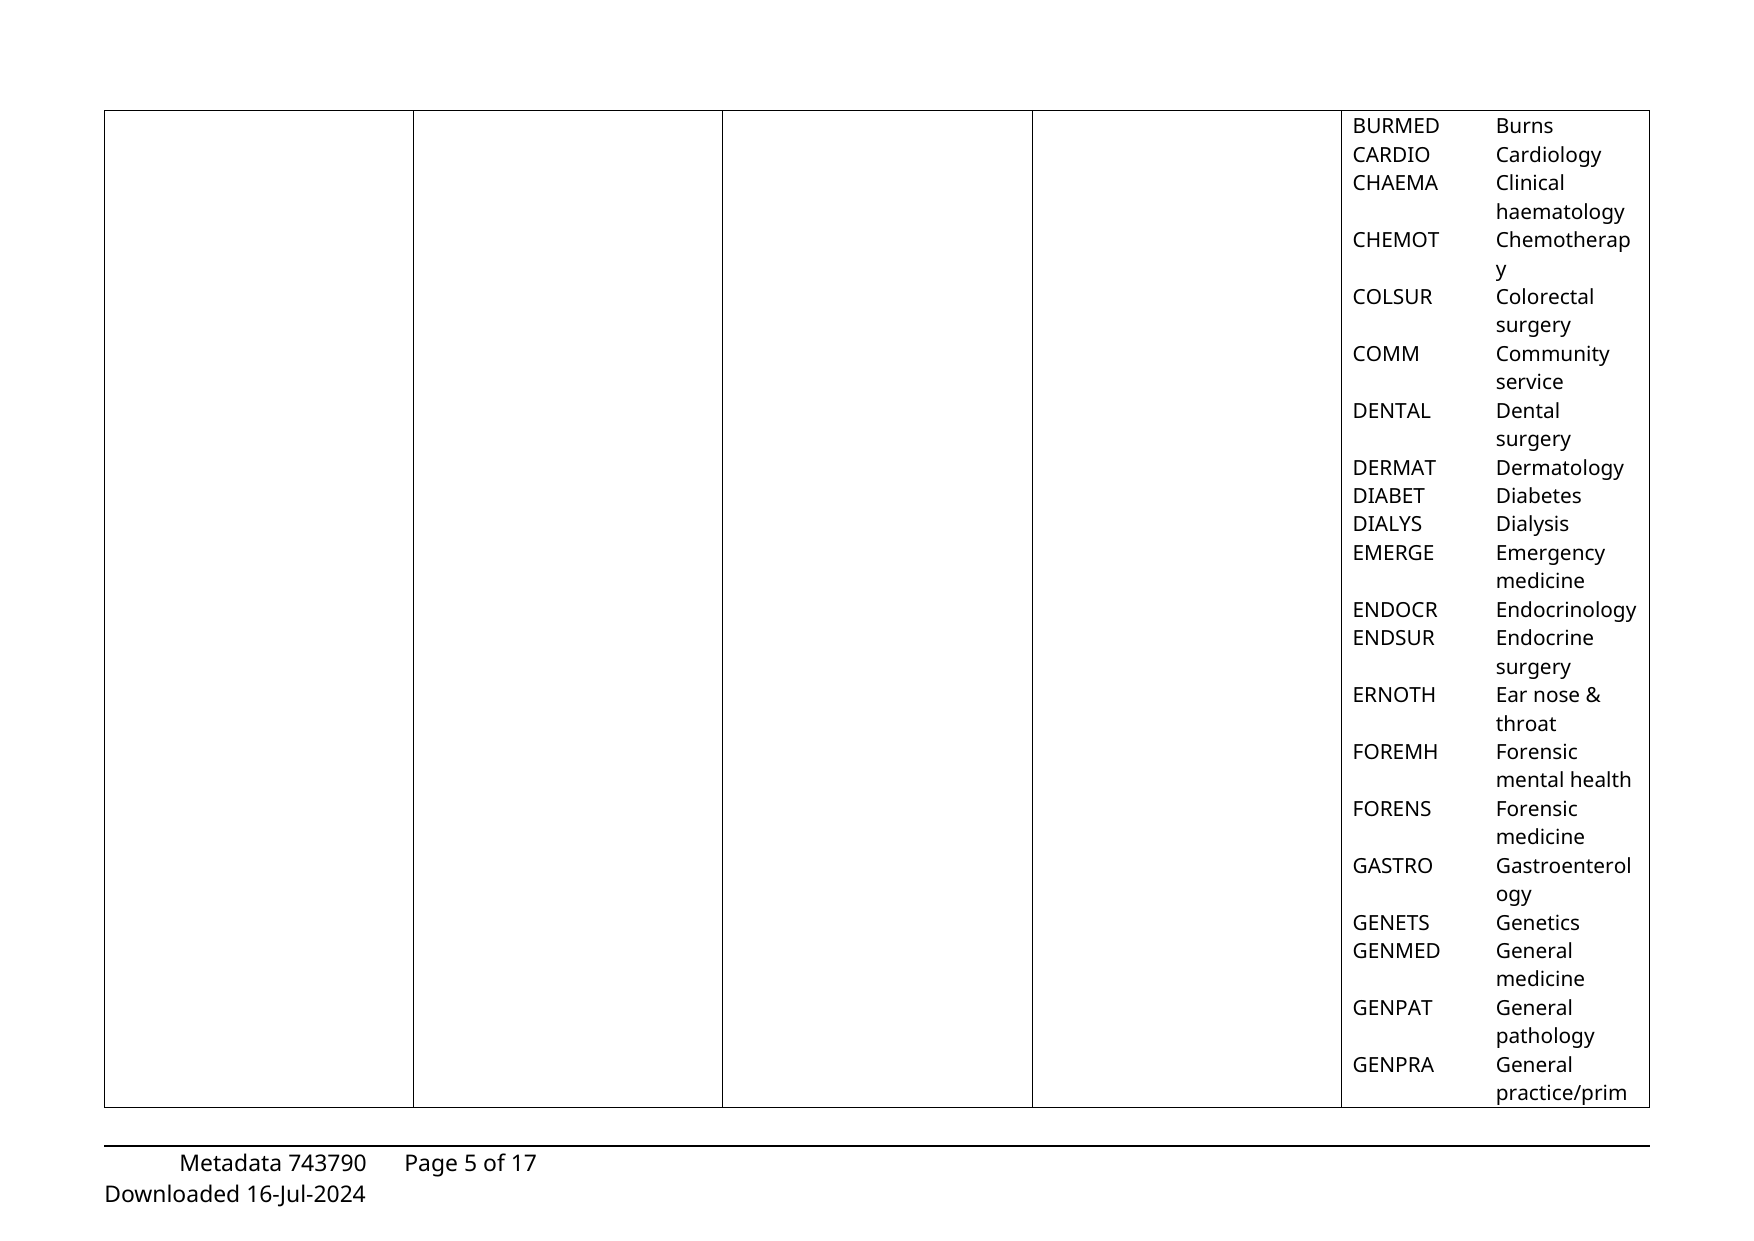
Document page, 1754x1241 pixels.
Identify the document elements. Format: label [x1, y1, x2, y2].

table_header [1033, 111, 1341, 1107]
table_header [1342, 111, 1649, 1107]
table_header [723, 111, 1032, 1107]
table_header [105, 111, 413, 1107]
table_header [414, 111, 722, 1107]
